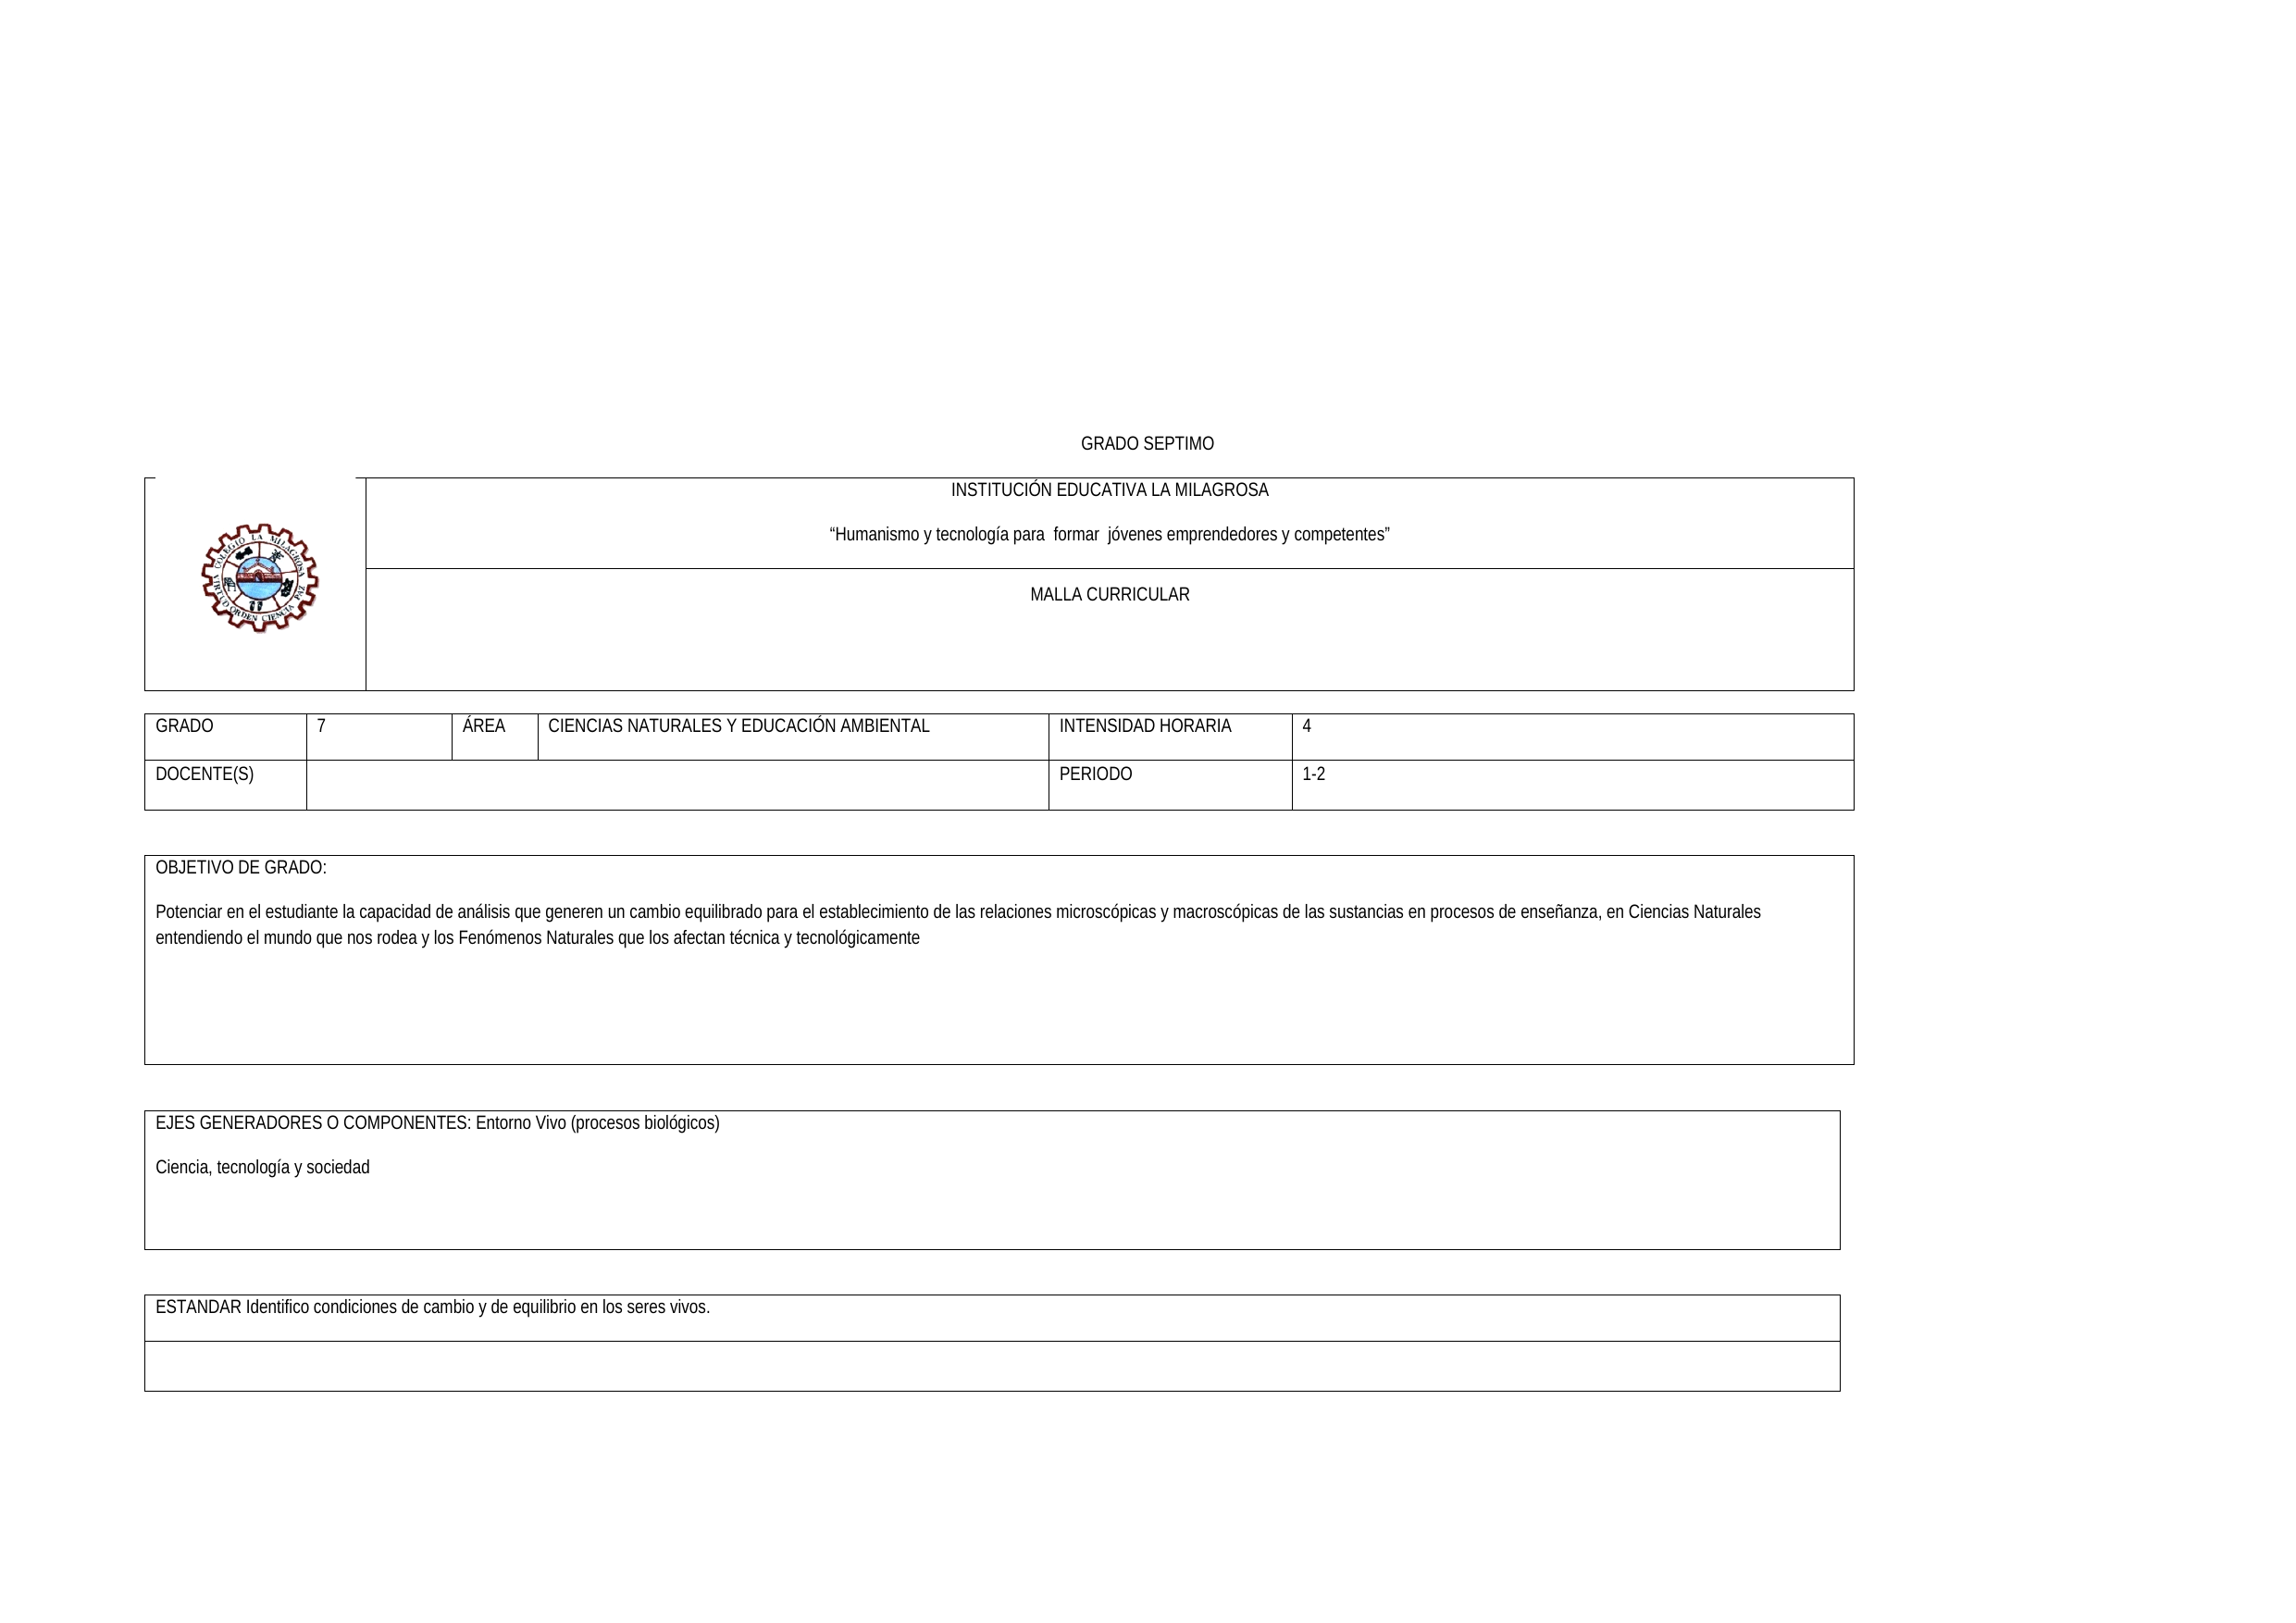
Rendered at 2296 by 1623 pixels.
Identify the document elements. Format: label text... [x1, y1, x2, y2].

table_header [145, 478, 366, 690]
picture [155, 477, 356, 668]
table_cell [145, 1342, 1840, 1391]
table_header ESTANDAR Identifico condiciones de cambio y de equilibrio en los seres vivos. [145, 1295, 1840, 1341]
table_cell 1-2 [1293, 761, 1854, 809]
table_header EJES GENERADORES O COMPONENTES: Entorno Vivo (procesos biológicos) Ciencia, tecnología y sociedad [145, 1111, 1840, 1249]
table_header OBJETIVO DE GRADO: Potenciar en el estudiante la capacidad de análisis que generen un cambio equilibrado para el establecimiento de las relaciones microscópicas y macroscópicas de las sustancias en procesos de enseñanza, en Ciencias Naturales entendiendo el mundo que nos rodea y los Fenómenos Naturales que los afectan técnica y tecnológicamente [145, 856, 1854, 1064]
table_header INTENSIDAD HORARIA [1049, 714, 1292, 760]
table_cell DOCENTE(S) [145, 761, 306, 809]
table_header 4 [1293, 714, 1854, 760]
table_header 7 [307, 714, 452, 760]
table_header CIENCIAS NATURALES Y EDUCACIÓN AMBIENTAL [539, 714, 1049, 760]
table_cell PERIODO [1049, 761, 1292, 809]
table_cell MALLA CURRICULAR [366, 569, 1854, 690]
text GRADO SEPTIMO [137, 432, 2159, 454]
table_header INSTITUCIÓN EDUCATIVA LA MILAGROSA “Humanismo y tecnología para formar jóvenes emprendedores y competentes” [366, 478, 1854, 567]
table_header ÁREA [453, 714, 538, 760]
table_cell [307, 761, 1049, 809]
table_header GRADO [145, 714, 306, 760]
